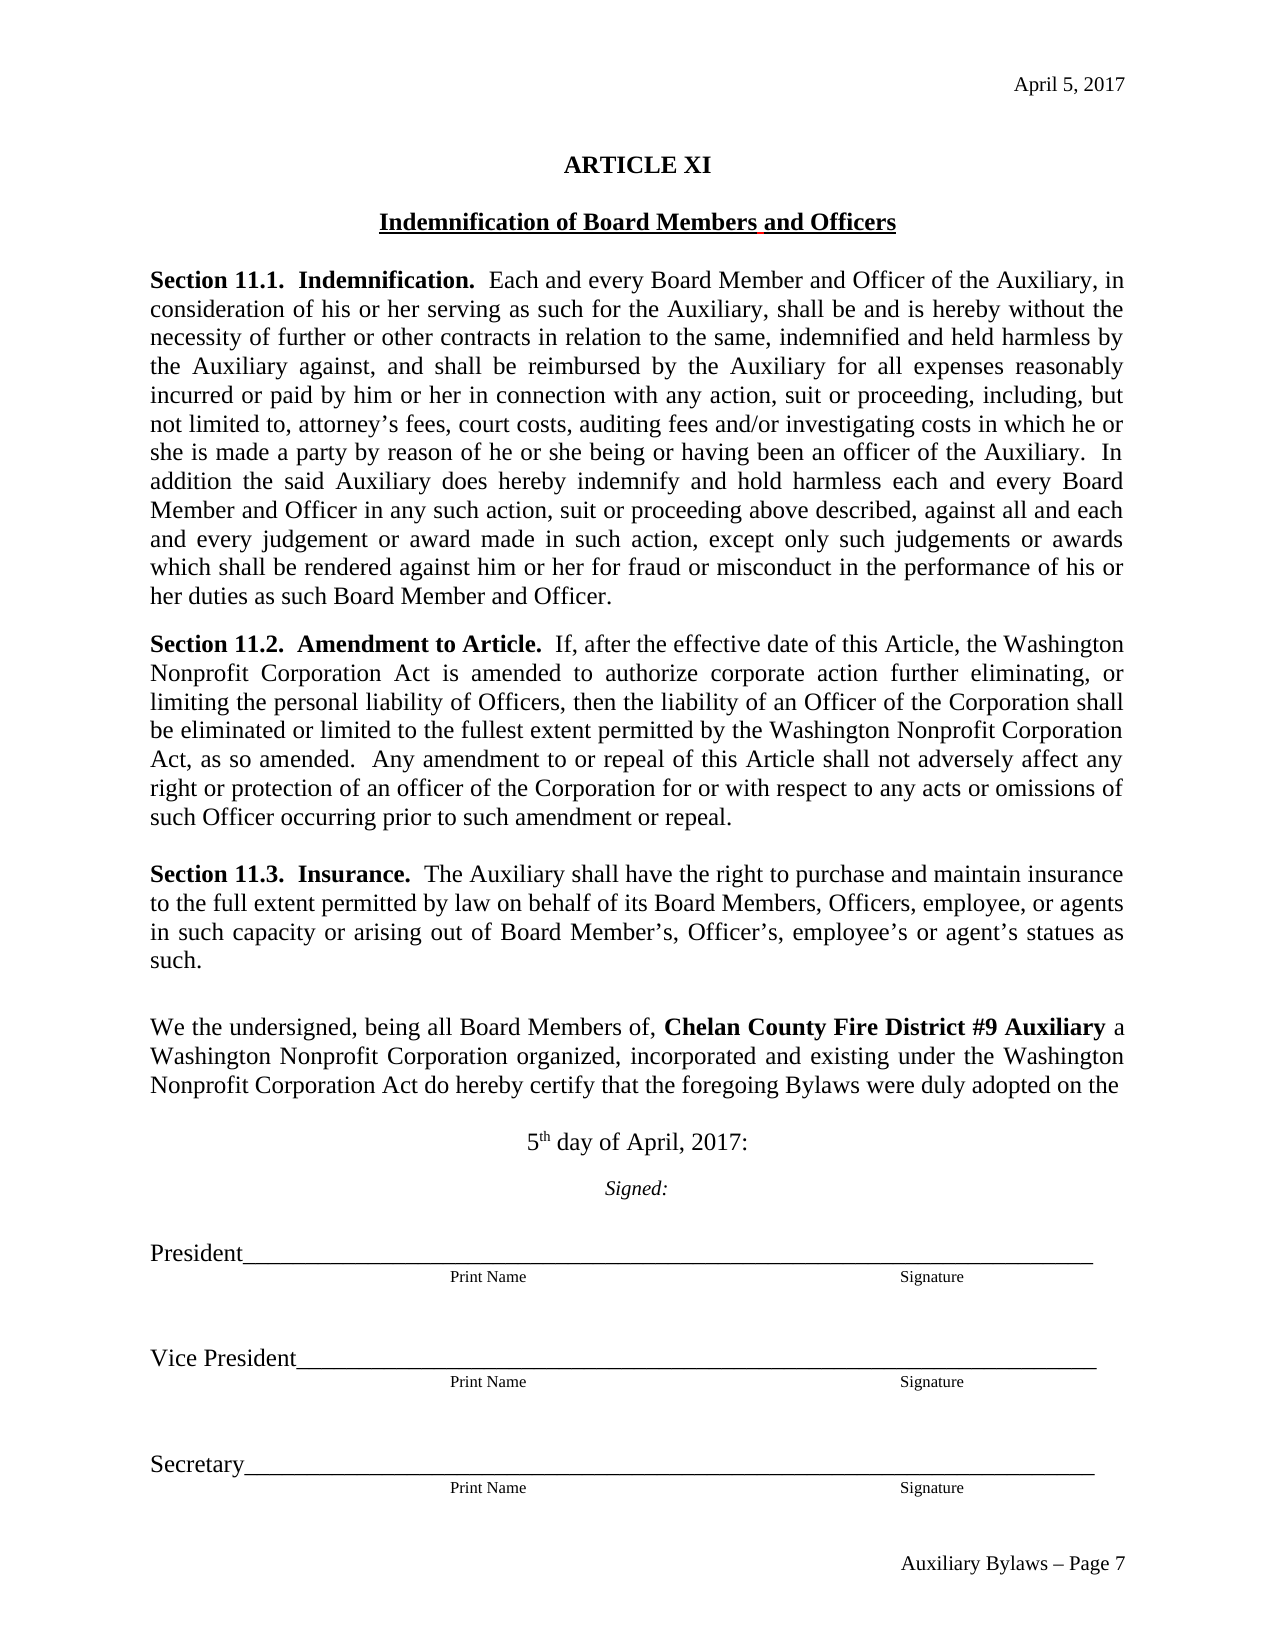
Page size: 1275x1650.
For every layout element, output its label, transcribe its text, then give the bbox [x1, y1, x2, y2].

text Vice President________________________________________________________________ [150, 1343, 1125, 1372]
text 5th day of April, 2017: [150, 1127, 1125, 1156]
text Section 11.2. Amendment to Article. If, after the effective date of this Article, the Washington Nonprofit Corporation Act is amended to authorize corporate action further eliminating, or limiting the personal liability of Officers, then the liability of an Officer of the Corporation shall be eliminated or limited to the fullest extent permitted by the Washington Nonprofit Corporation Act, as so amended. Any amendment to or repeal of this Article shall not adversely affect any right or protection of an officer of the Corporation for or with respect to any acts or omissions of such Officer occurring prior to such amendment or repeal. [150, 629, 1125, 830]
text Print Name Signature [150, 1372, 1125, 1391]
text President____________________________________________________________________ [150, 1238, 1125, 1267]
text Secretary____________________________________________________________________ [150, 1449, 1125, 1477]
text We the undersigned, being all Board Members of, Chelan County Fire District #9 Auxiliary a Washington Nonprofit Corporation organized, incorporated and existing under the Washington Nonprofit Corporation Act do hereby certify that the foregoing Bylaws were duly adopted on the [150, 1012, 1125, 1099]
text Section 11.3. Insurance. The Auxiliary shall have the right to purchase and maintain insurance to the full extent permitted by law on behalf of its Board Members, Officers, employee, or agents in such capacity or arising out of Board Member’s, Officer’s, employee’s or agent’s statues as such. [150, 859, 1125, 974]
text Signed: [150, 1175, 1125, 1199]
text Print Name Signature [150, 1267, 1125, 1286]
text Print Name Signature [150, 1477, 1125, 1497]
text Section 11.1. Indemnification. Each and every Board Member and Officer of the Auxiliary, in consideration of his or her serving as such for the Auxiliary, shall be and is hereby without the necessity of further or other contracts in relation to the same, indemnified and held harmless by the Auxiliary against, and shall be reimbursed by the Auxiliary for all expenses reasonably incurred or paid by him or her in connection with any action, suit or proceeding, including, but not limited to, attorney’s fees, court costs, auditing fees and/or investigating costs in which he or she is made a party by reason of he or she being or having been an officer of the Auxiliary. In addition the said Auxiliary does hereby indemnify and hold harmless each and every Board Member and Officer in any such action, suit or proceeding above described, against all and each and every judgement or award made in such action, except only such judgements or awards which shall be rendered against him or her for fraud or misconduct in the performance of his or her duties as such Board Member and Officer. [150, 265, 1125, 610]
text ARTICLE XI [150, 150, 1125, 179]
text Indemnification of Board Members and Officers [150, 207, 1125, 236]
